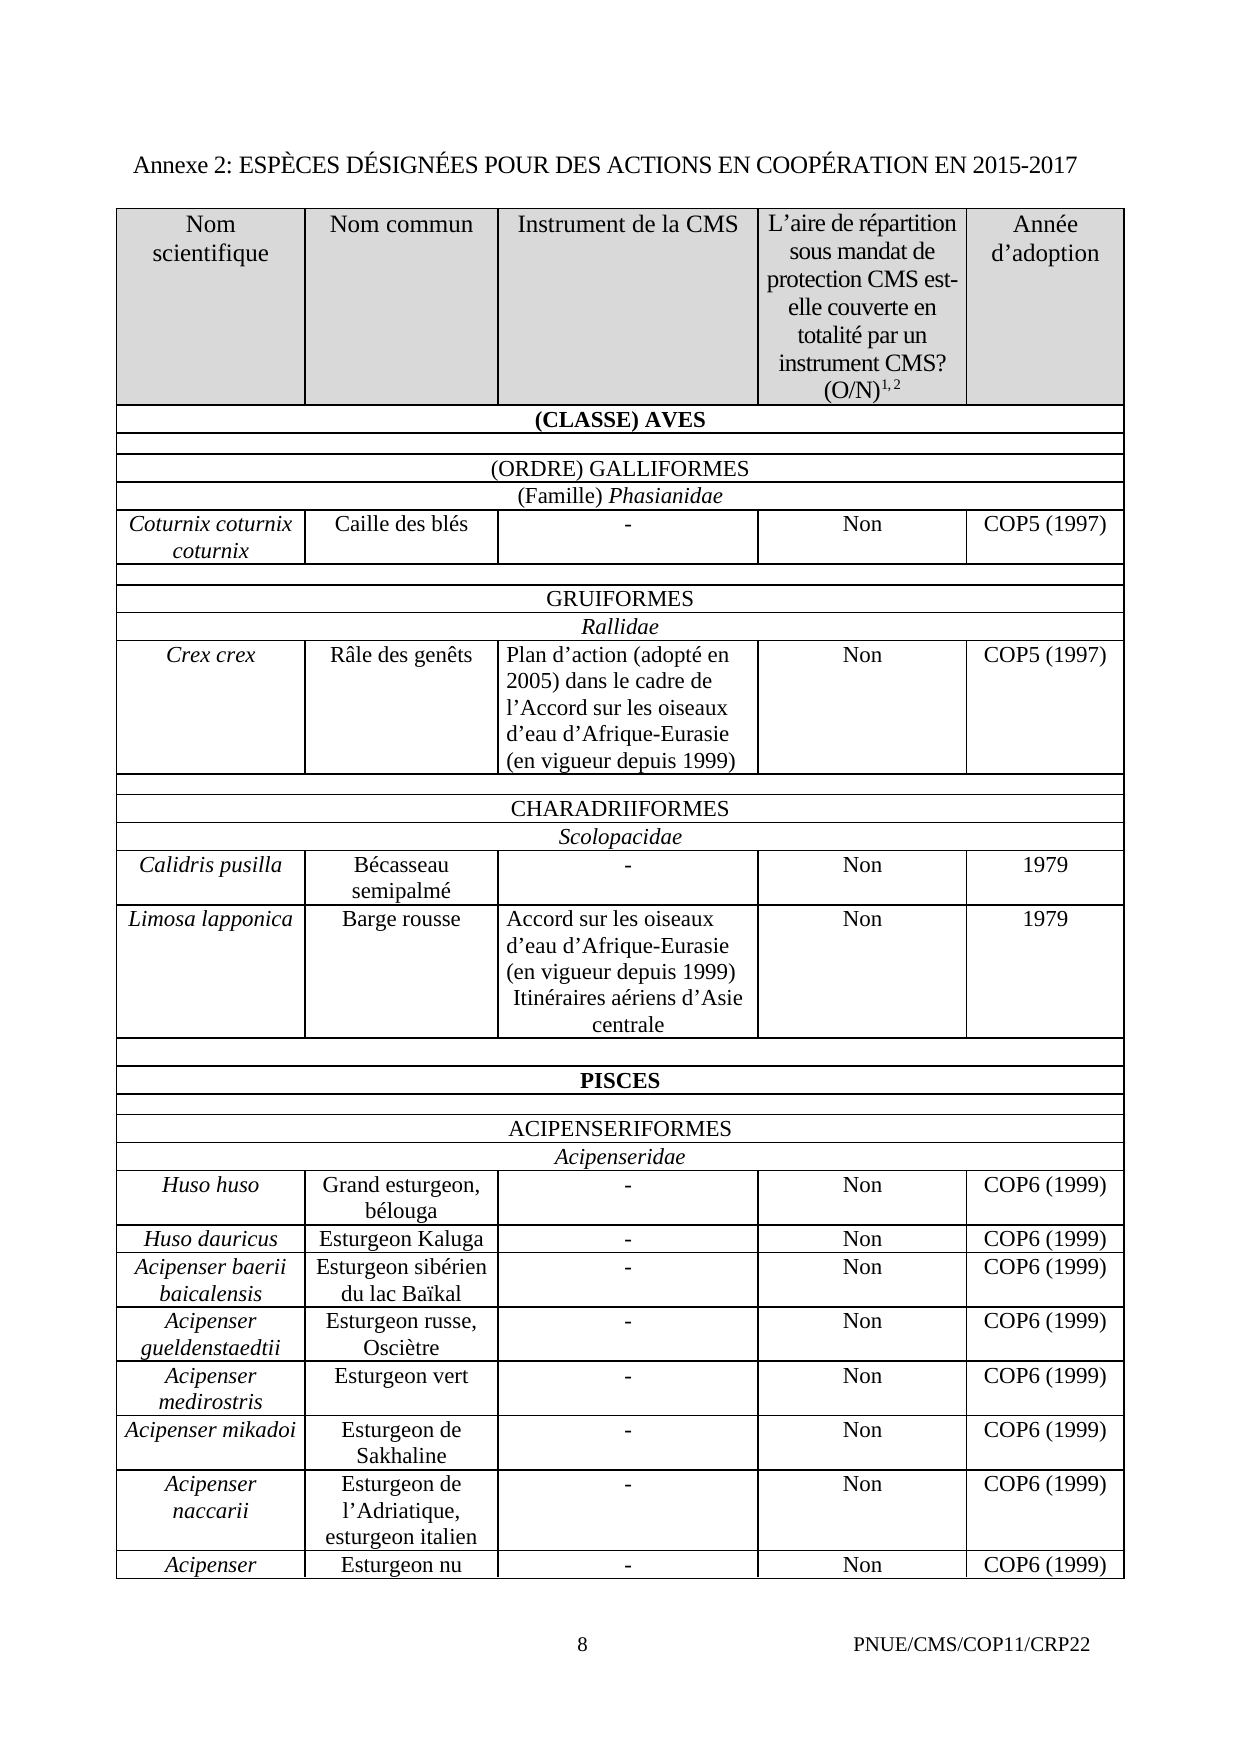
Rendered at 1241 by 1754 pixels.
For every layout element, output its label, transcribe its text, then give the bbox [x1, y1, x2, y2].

table_cell 1979 [967, 906, 1123, 1037]
table_cell Bécasseau semipalmé [306, 851, 497, 904]
table_header Nom scientifique [117, 209, 304, 404]
table_cell Non [759, 1253, 966, 1306]
table_cell CHARADRIIFORMES [117, 795, 1123, 822]
table_header Nom commun [306, 209, 497, 404]
table_cell Acipenser medirostris [117, 1362, 304, 1414]
table_cell - [499, 1362, 757, 1414]
table_cell Esturgeon Kaluga [306, 1226, 497, 1252]
table_cell Rallidae [117, 613, 1123, 640]
table_cell Acipenseridae [117, 1143, 1123, 1169]
table_header Année d’adoption [967, 209, 1123, 404]
table_cell Esturgeon nu [306, 1551, 497, 1577]
table_cell COP6 (1999) [967, 1226, 1123, 1252]
table_cell (Famille) Phasianidae [117, 483, 1123, 509]
table_cell PISCES [117, 1067, 1123, 1093]
table_cell - [499, 1253, 757, 1306]
table_cell Non [759, 906, 966, 1037]
table_cell Acipenser mikadoi [117, 1416, 304, 1469]
table_cell Non [759, 1416, 966, 1469]
table_cell Râle des genêts [306, 641, 497, 773]
table_cell Crex crex [117, 641, 304, 773]
table_cell COP6 (1999) [967, 1471, 1123, 1549]
table_cell Limosa lapponica [117, 906, 304, 1037]
table_cell Non [759, 1308, 966, 1360]
table_cell - [499, 1471, 757, 1549]
table_cell - [499, 1551, 757, 1577]
table_cell COP5 (1997) [967, 511, 1123, 563]
table_cell Non [759, 1551, 966, 1577]
table_cell COP6 (1999) [967, 1171, 1123, 1224]
table_cell - [499, 851, 757, 904]
table_cell [117, 1039, 1123, 1065]
table_cell Non [759, 851, 966, 904]
table_cell Caille des blés [306, 511, 497, 563]
table_cell Non [759, 1362, 966, 1414]
table_cell Non [759, 641, 966, 773]
table_header Instrument de la CMS [499, 209, 757, 404]
table_cell - [499, 1171, 757, 1224]
table_cell COP6 (1999) [967, 1551, 1123, 1577]
table_header L’aire de répartition sous mandat de protection CMS est-elle couverte en totalité par un instrument CMS? (O/N)1, 2 [759, 209, 966, 404]
table_cell COP6 (1999) [967, 1362, 1123, 1414]
table_cell Non [759, 511, 966, 563]
table_cell Plan d’action (adopté en 2005) dans le cadre de l’Accord sur les oiseaux d’eau d’Afrique-Eurasie (en vigueur depuis 1999) [499, 641, 757, 773]
table_cell Calidris pusilla [117, 851, 304, 904]
table_cell Esturgeon russe, Osciètre [306, 1308, 497, 1360]
table_cell Acipenser naccarii [117, 1471, 304, 1549]
table_cell COP6 (1999) [967, 1416, 1123, 1469]
table_cell Grand esturgeon, bélouga [306, 1171, 497, 1224]
table_cell (Classe) AVES [117, 406, 1123, 432]
table_cell Accord sur les oiseaux d’eau d’Afrique-Eurasie (en vigueur depuis 1999) Itinéraires aériens d’Asie centrale [499, 906, 757, 1037]
table_cell GRUIFORMES [117, 586, 1123, 612]
table_cell Non [759, 1471, 966, 1549]
table_cell COP6 (1999) [967, 1308, 1123, 1360]
table_cell - [499, 511, 757, 563]
table_cell ACIPENSERIFORMES [117, 1115, 1123, 1142]
table_cell Esturgeon vert [306, 1362, 497, 1414]
table_cell Huso dauricus [117, 1226, 304, 1252]
table_cell 1979 [967, 851, 1123, 904]
table_cell - [499, 1226, 757, 1252]
table_cell [117, 434, 1123, 453]
table_cell [117, 775, 1123, 794]
table_cell Non [759, 1226, 966, 1252]
table_cell COP5 (1997) [967, 641, 1123, 773]
table_cell - [499, 1308, 757, 1360]
table_cell Acipenser baerii baicalensis [117, 1253, 304, 1306]
table_cell [117, 565, 1123, 584]
table_cell - [499, 1416, 757, 1469]
table_cell Barge rousse [306, 906, 497, 1037]
table_cell Non [759, 1171, 966, 1224]
text Annexe 2: ESPÈCES DÉSIGNÉES POUR DES ACTIONS EN COOPÉRATION EN 2015-2017 [120, 150, 1090, 179]
table_cell COP6 (1999) [967, 1253, 1123, 1306]
table_cell Acipenser gueldenstaedtii [117, 1308, 304, 1360]
table_cell Esturgeon sibérien du lac Baïkal [306, 1253, 497, 1306]
table_cell Esturgeon de l’Adriatique, esturgeon italien [306, 1471, 497, 1549]
table_cell Scolopacidae [117, 823, 1123, 849]
table_cell Acipenser nudiventris [117, 1551, 304, 1577]
table_cell Esturgeon de Sakhaline [306, 1416, 497, 1469]
table_cell Huso huso [117, 1171, 304, 1224]
table_cell (ORDRE) GALLIFORMES [117, 455, 1123, 481]
table_cell Coturnix coturnix coturnix [117, 511, 304, 563]
table_cell [117, 1095, 1123, 1114]
